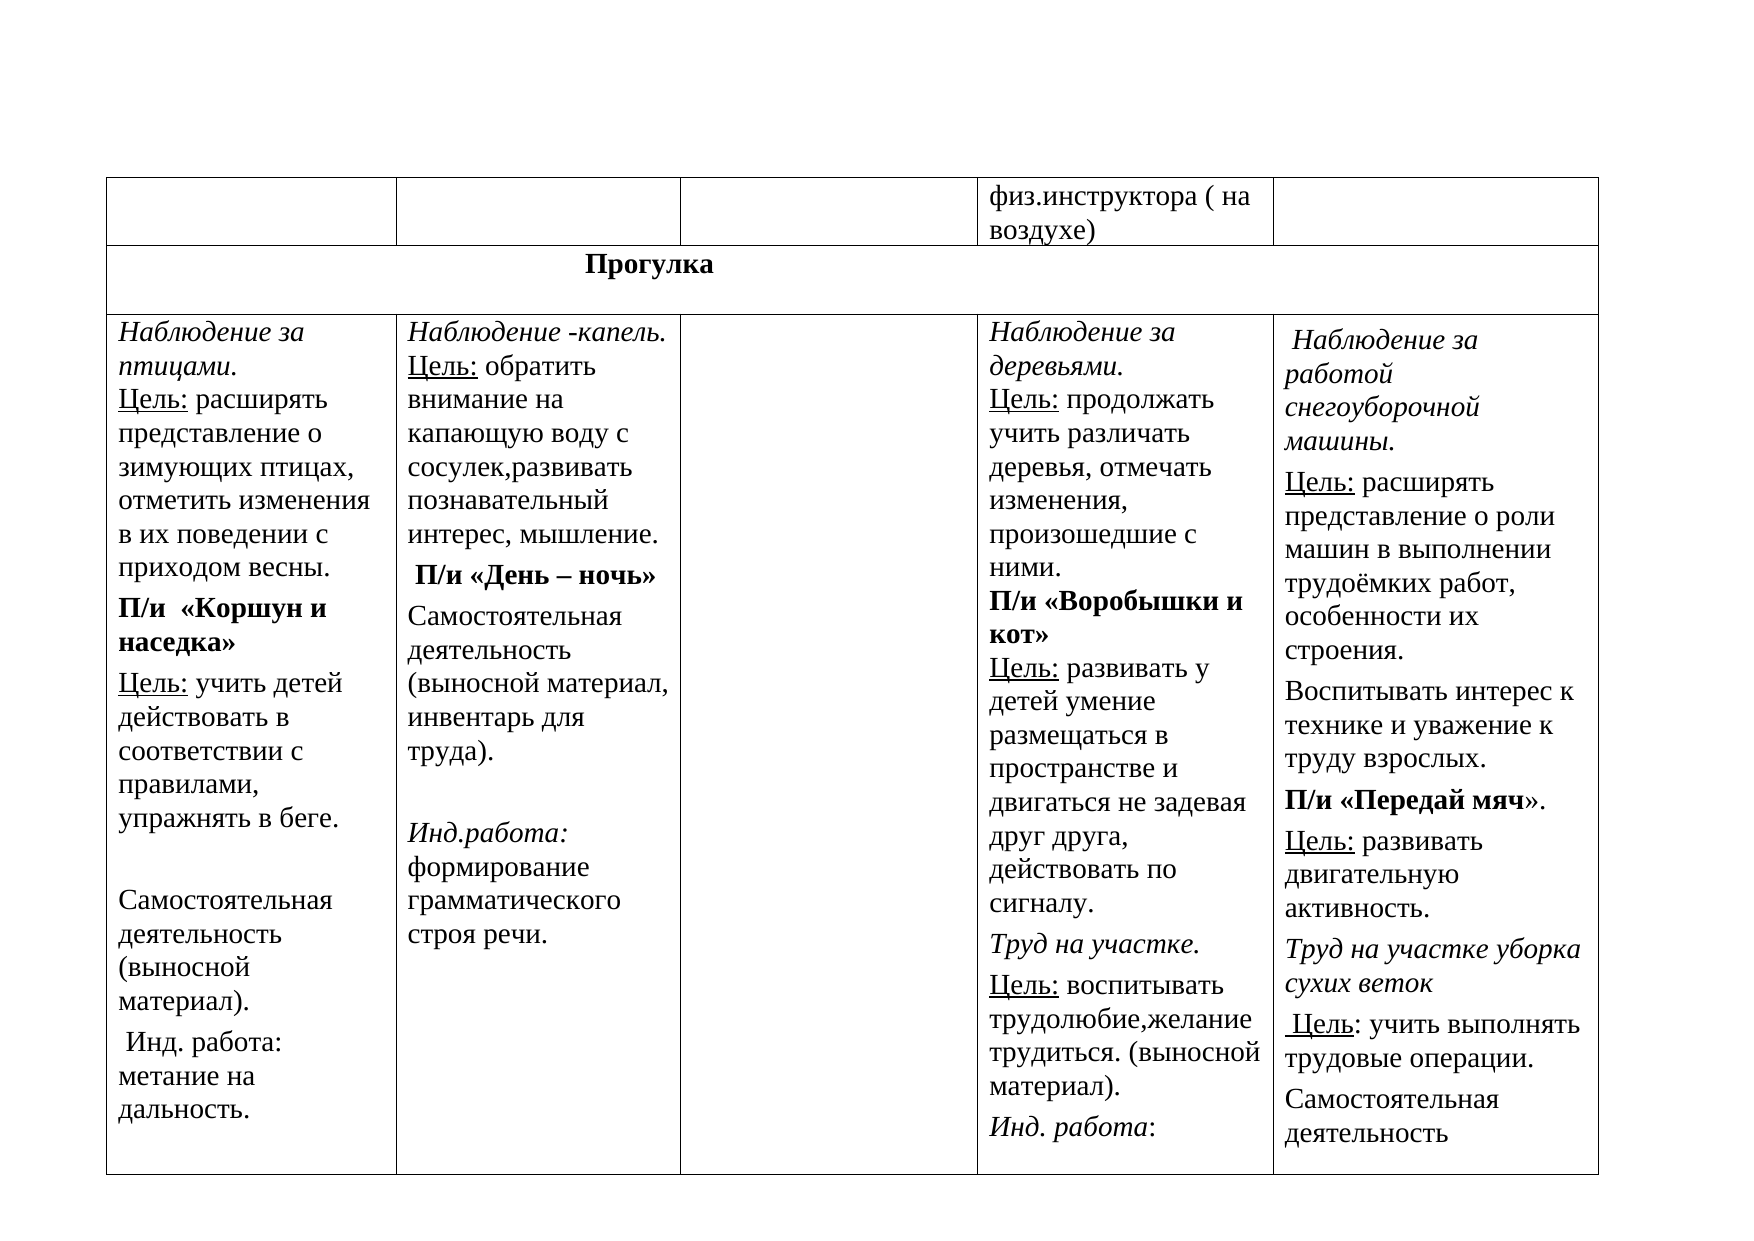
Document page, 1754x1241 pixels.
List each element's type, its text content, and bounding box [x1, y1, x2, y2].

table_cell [397, 178, 680, 245]
table_cell Прогулка [107, 246, 1598, 313]
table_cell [1274, 178, 1598, 245]
table_cell [681, 178, 977, 245]
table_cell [107, 315, 396, 1174]
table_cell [978, 178, 1273, 245]
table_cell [397, 315, 680, 1174]
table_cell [1274, 315, 1598, 1174]
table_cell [107, 178, 396, 245]
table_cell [978, 315, 1273, 1174]
table_cell [681, 315, 977, 1174]
